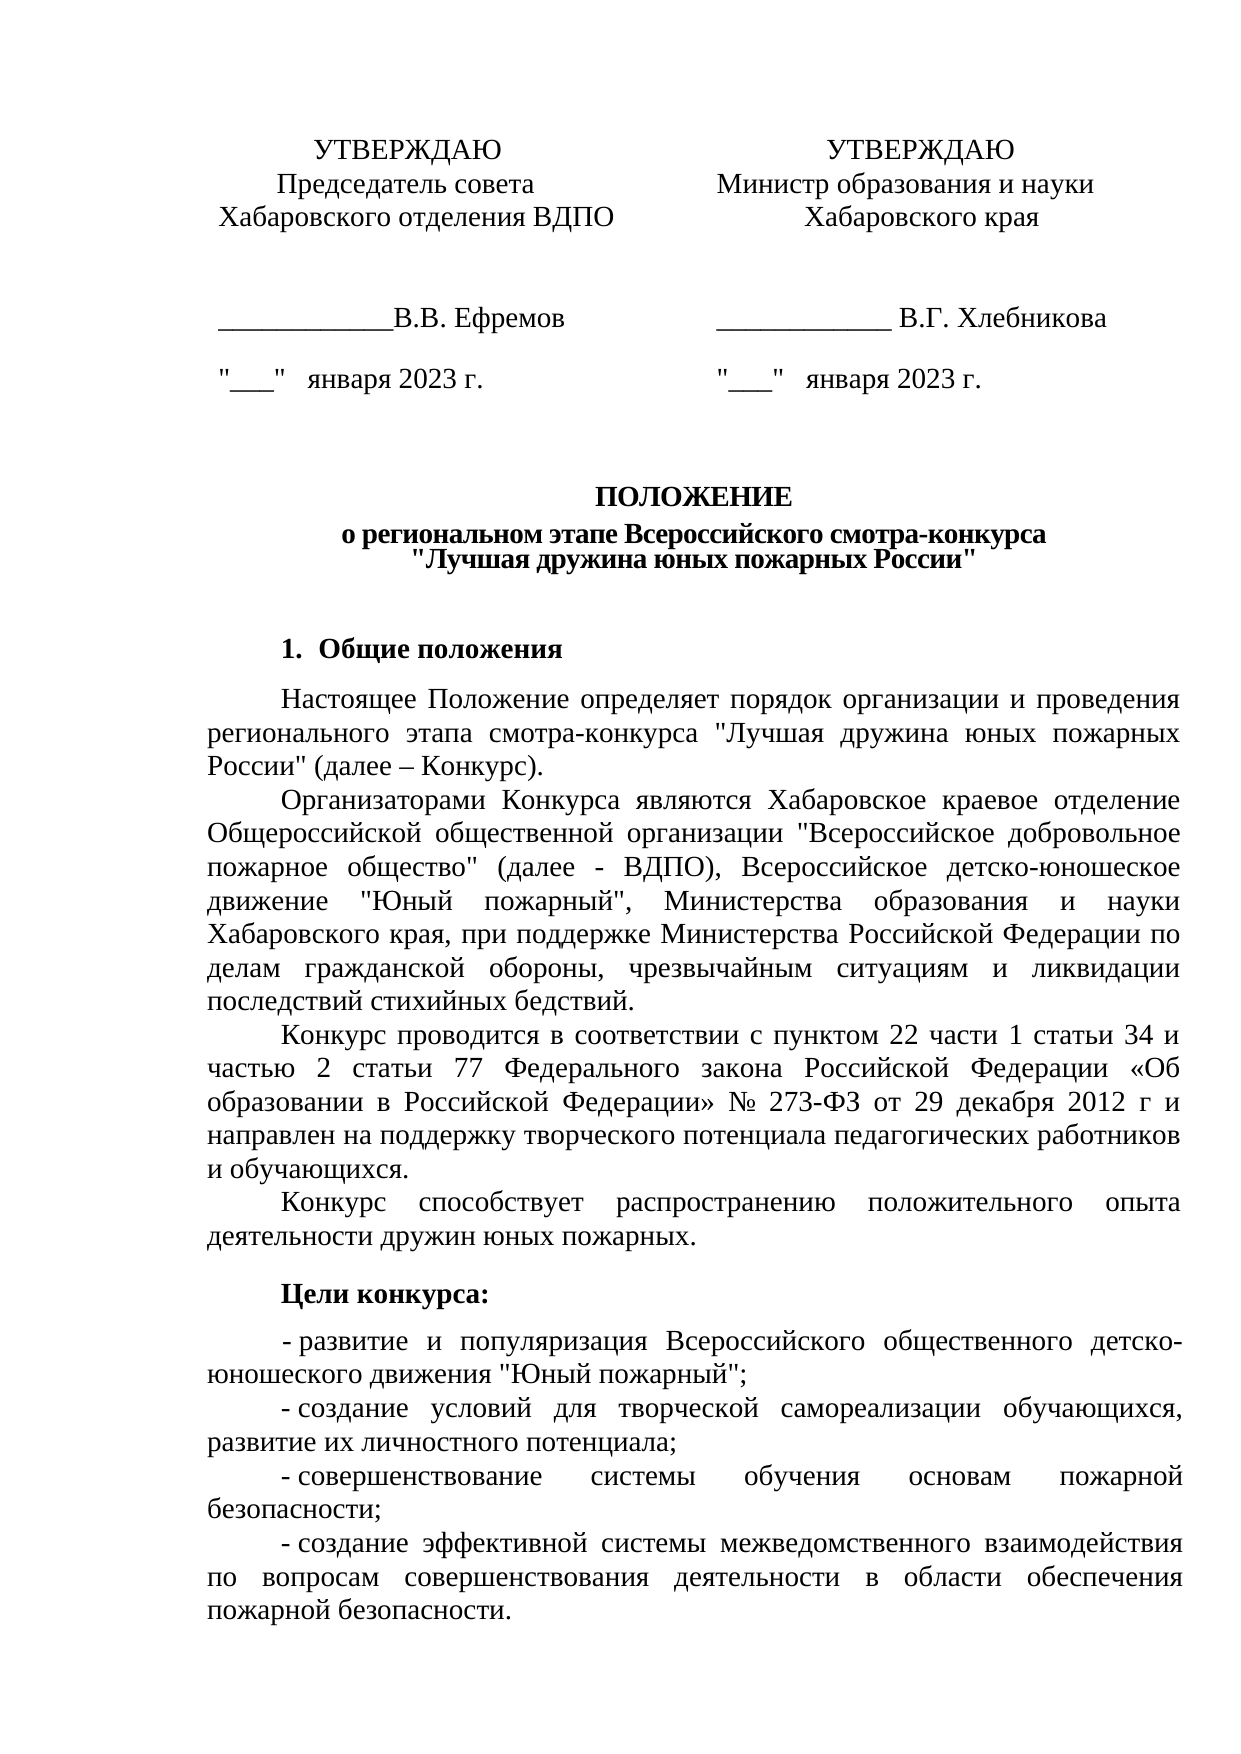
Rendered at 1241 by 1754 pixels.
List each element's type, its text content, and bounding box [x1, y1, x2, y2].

text - создание условий для творческой самореализации обучающихся, развитие их личностного потенциала; [207, 1390, 1183, 1457]
text ПОЛОЖЕНИЕ [207, 486, 1181, 511]
text Организаторами Конкурса являются Хабаровское краевое отделение Общероссийской общественной организации "Всероссийское добровольное пожарное общество" (далее - ВДПО), Всероссийское детско-юношеское движение "Юный пожарный", Министерства образования и науки Хабаровского края, при поддержке Министерства Российской Федерации по делам гражданской обороны, чрезвычайным ситуациям и ликвидации последствий стихийных бедствий. [207, 782, 1181, 1017]
text "Лучшая дружина юных пожарных России" [207, 548, 1181, 573]
table_header УТВЕРЖДАЮ Председатель совета Хабаровского отделения ВДПО ____________В.В. Ефремов "___" января 2023 г. [207, 132, 705, 395]
list Общие положения [281, 631, 1181, 664]
table_header УТВЕРЖДАЮ Министр образования и науки Хабаровского края ____________ В.Г. Хлебникова "___" января 2023 г. [705, 132, 1204, 395]
text - создание эффективной системы межведомственного взаимодействия по вопросам совершенствования деятельности в области обеспечения пожарной безопасности. [207, 1525, 1183, 1626]
text Цели конкурса: [207, 1277, 1181, 1310]
text - совершенствование системы обучения основам пожарной безопасности; [207, 1458, 1183, 1525]
text о региональном этапе Всероссийского смотра-конкурса [207, 523, 1181, 548]
text Настоящее Положение определяет порядок организации и проведения регионального этапа смотра-конкурса "Лучшая дружина юных пожарных России" (далее – Конкурс). [207, 681, 1181, 782]
text Конкурс проводится в соответствии с пунктом 22 части 1 статьи 34 и частью 2 статьи 77 Федерального закона Российской Федерации «Об образовании в Российской Федерации» № 273-ФЗ от 29 декабря 2012 г и направлен на поддержку творческого потенциала педагогических работников и обучающихся. [207, 1017, 1181, 1184]
text Конкурс способствует распространению положительного опыта деятельности дружин юных пожарных. [207, 1184, 1181, 1252]
text - развитие и популяризация Всероссийского общественного детско-юношеского движения "Юный пожарный"; [207, 1323, 1183, 1390]
